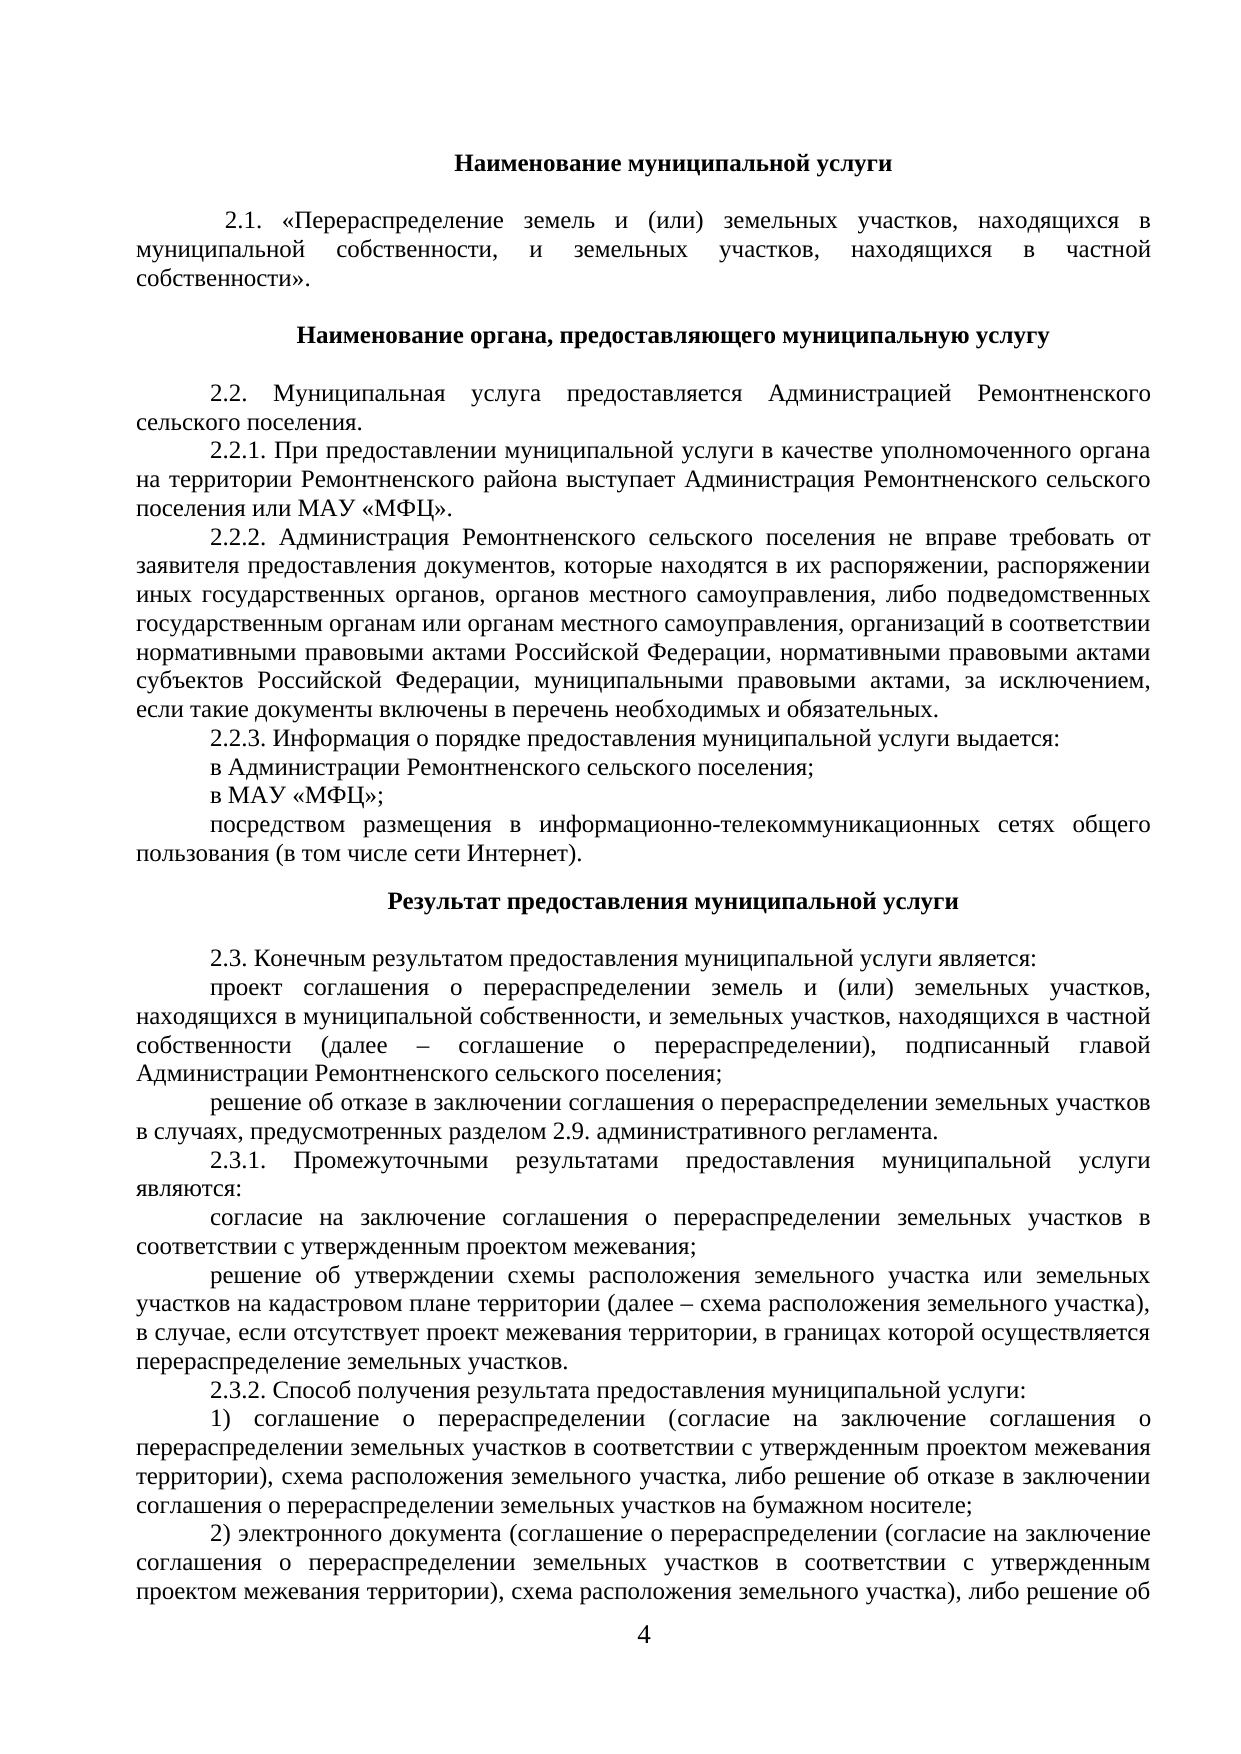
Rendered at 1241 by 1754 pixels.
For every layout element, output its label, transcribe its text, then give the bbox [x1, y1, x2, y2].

text 2.2.1. При предоставлении муниципальной услуги в качестве уполномоченного органа на территории Ремонтненского района выступает Администрация Ремонтненского сельского поселения или МАУ «МФЦ». [136, 436, 1152, 522]
text Наименование органа, предоставляющего муниципальную услугу [136, 321, 1152, 349]
text решение об отказе в заключении соглашения о перераспределении земельных участков в случаях, предусмотренных разделом 2.9. административного регламента. [136, 1087, 1152, 1145]
text 2.2. Муниципальная услуга предоставляется Администрацией Ремонтненского сельского поселения. [136, 378, 1152, 436]
text решение об утверждении схемы расположения земельного участка или земельных участков на кадастровом плане территории (далее – схема расположения земельного участка), в случае, если отсутствует проект межевания территории, в границах которой осуществляется перераспределение земельных участков. [136, 1260, 1152, 1375]
text посредством размещения в информационно-телекоммуникационных сетях общего пользования (в том числе сети Интернет). [136, 809, 1152, 867]
text Результат предоставления муниципальной услуги [136, 886, 1152, 915]
text 1) соглашение о перераспределении (согласие на заключение соглашения о перераспределении земельных участков в соответствии с утвержденным проектом межевания территории), схема расположения земельного участка, либо решение об отказе в заключении соглашения о перераспределении земельных участков на бумажном носителе; [136, 1403, 1152, 1518]
text 2.2.2. Администрация Ремонтненского сельского поселения не вправе требовать от заявителя предоставления документов, которые находятся в их распоряжении, распоряжении иных государственных органов, органов местного самоуправления, либо подведомственных государственным органам или органам местного самоуправления, организаций в соответствии нормативными правовыми актами Российской Федерации, нормативными правовыми актами субъектов Российской Федерации, муниципальными правовыми актами, за исключением, если такие документы включены в перечень необходимых и обязательных. [136, 522, 1152, 723]
text 2.2.3. Информация о порядке предоставления муниципальной услуги выдается: [136, 723, 1152, 752]
text в МАУ «МФЦ»; [136, 781, 1152, 809]
text проект соглашения о перераспределении земель и (или) земельных участков, находящихся в муниципальной собственности, и земельных участков, находящихся в частной собственности (далее – соглашение о перераспределении), подписанный главой Администрации Ремонтненского сельского поселения; [136, 972, 1152, 1087]
text 2.1. «Перераспределение земель и (или) земельных участков, находящихся в муниципальной собственности, и земельных участков, находящихся в частной собственности». [136, 206, 1152, 292]
text согласие на заключение соглашения о перераспределении земельных участков в соответствии с утвержденным проектом межевания; [136, 1202, 1152, 1260]
text 2.3. Конечным результатом предоставления муниципальной услуги является: [136, 943, 1152, 972]
text в Администрации Ремонтненского сельского поселения; [136, 752, 1152, 781]
text 2.3.1. Промежуточными результатами предоставления муниципальной услуги являются: [136, 1145, 1152, 1202]
text Наименование муниципальной услуги [136, 148, 1152, 177]
text 2.3.2. Способ получения результата предоставления муниципальной услуги: [136, 1375, 1152, 1403]
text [136, 1518, 1152, 1605]
